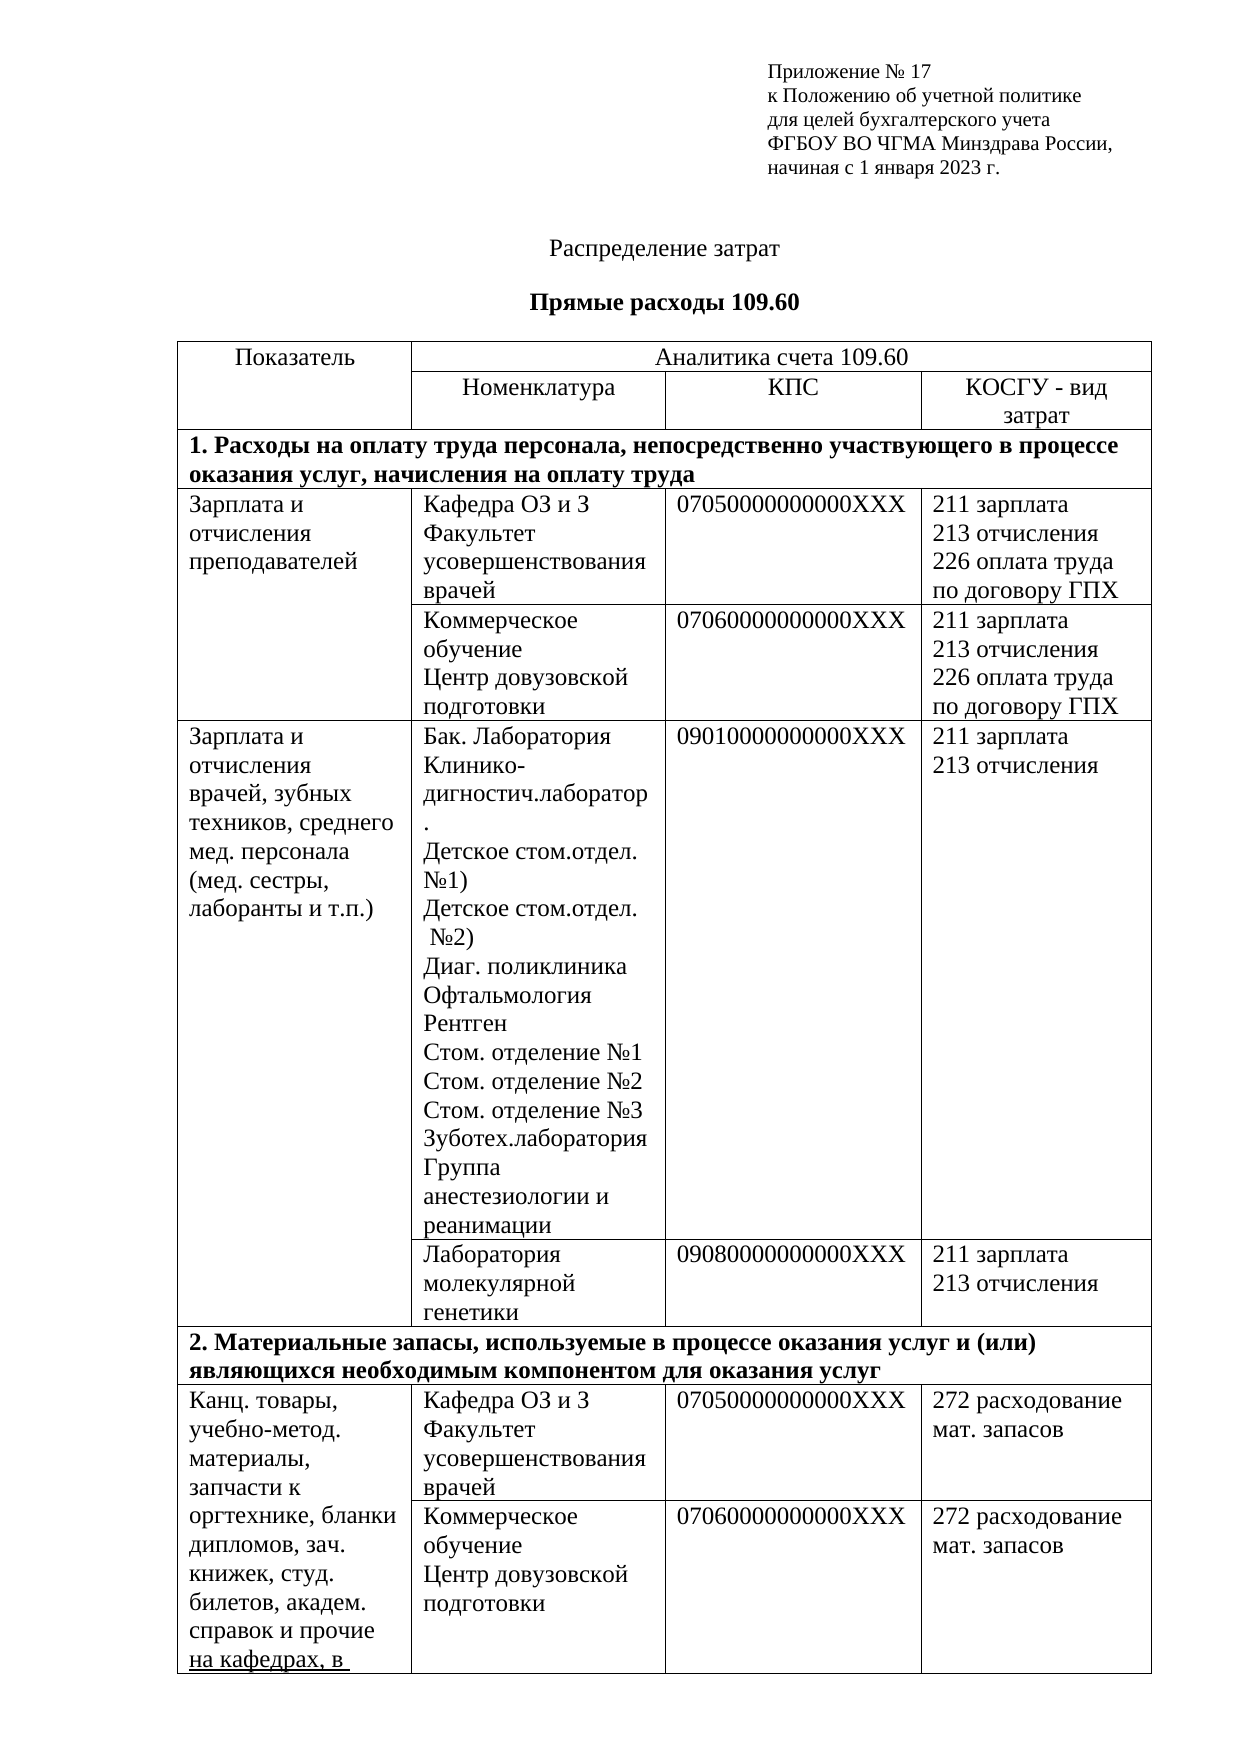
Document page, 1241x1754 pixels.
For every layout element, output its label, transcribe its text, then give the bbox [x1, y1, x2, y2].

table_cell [922, 1501, 1151, 1673]
table_cell 07050000000000ХХХ [666, 489, 921, 604]
table_cell 07060000000000ХХХ [666, 605, 921, 720]
text ФГБОУ ВО ЧГМА Минздрава России, [767, 131, 1152, 155]
text для целей бухгалтерского учета [767, 107, 1152, 131]
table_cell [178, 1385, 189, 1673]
table_cell Лаборатория молекулярной генетики [412, 1240, 665, 1326]
table_cell Кафедра ОЗ и З Факультет усовершенствования врачей [412, 489, 665, 604]
table_cell 211 зарплата 213 отчисления 226 оплата труда по договору ГПХ [922, 489, 1151, 604]
table_cell Номенклатура [412, 372, 665, 429]
text к Положению об учетной политике [767, 83, 1152, 107]
table_cell 1. Расходы на оплату труда персонала, непосредственно участвующего в процессе оказания услуг, начисления на оплату труда [178, 430, 1151, 488]
table_cell 09010000000000ХХХ [666, 721, 921, 1238]
table_cell 211 зарплата 213 отчисления [922, 1240, 1151, 1326]
table_cell 09080000000000ХХХ [666, 1240, 921, 1326]
table_cell 211 зарплата 213 отчисления [922, 721, 1151, 1238]
table_cell Зарплата и отчисления преподавателей [178, 489, 411, 720]
table_cell 07050000000000ХХХ [666, 1385, 921, 1500]
table_header Аналитика счета 109.60 [412, 342, 1151, 371]
table_cell 07060000000000ХХХ [666, 1501, 921, 1673]
table_cell Коммерческое обучение Центр довузовской подготовки [412, 605, 665, 720]
table_cell 272 расходование мат. запасов [922, 1385, 1151, 1500]
table_cell КОСГУ - вид затрат [922, 372, 1151, 429]
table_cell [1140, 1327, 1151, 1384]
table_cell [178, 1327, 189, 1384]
text Прямые расходы 109.60 [177, 287, 1152, 316]
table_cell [412, 1501, 665, 1673]
table_cell КПС [666, 372, 921, 429]
table_cell 211 зарплата 213 отчисления 226 оплата труда по договору ГПХ [922, 605, 1151, 720]
table_cell Зарплата и отчисления врачей, зубных техников, среднего мед. персонала (мед. сестры, лаборанты и т.п.) [178, 721, 411, 1326]
text Распределение затрат [177, 233, 1152, 262]
table_header Показатель [178, 342, 411, 429]
text начиная с 1 января 2023 г. [767, 155, 1152, 179]
text Приложение № 17 [767, 59, 1152, 83]
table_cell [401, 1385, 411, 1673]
table_cell Кафедра ОЗ и З Факультет усовершенствования врачей [412, 1385, 665, 1500]
